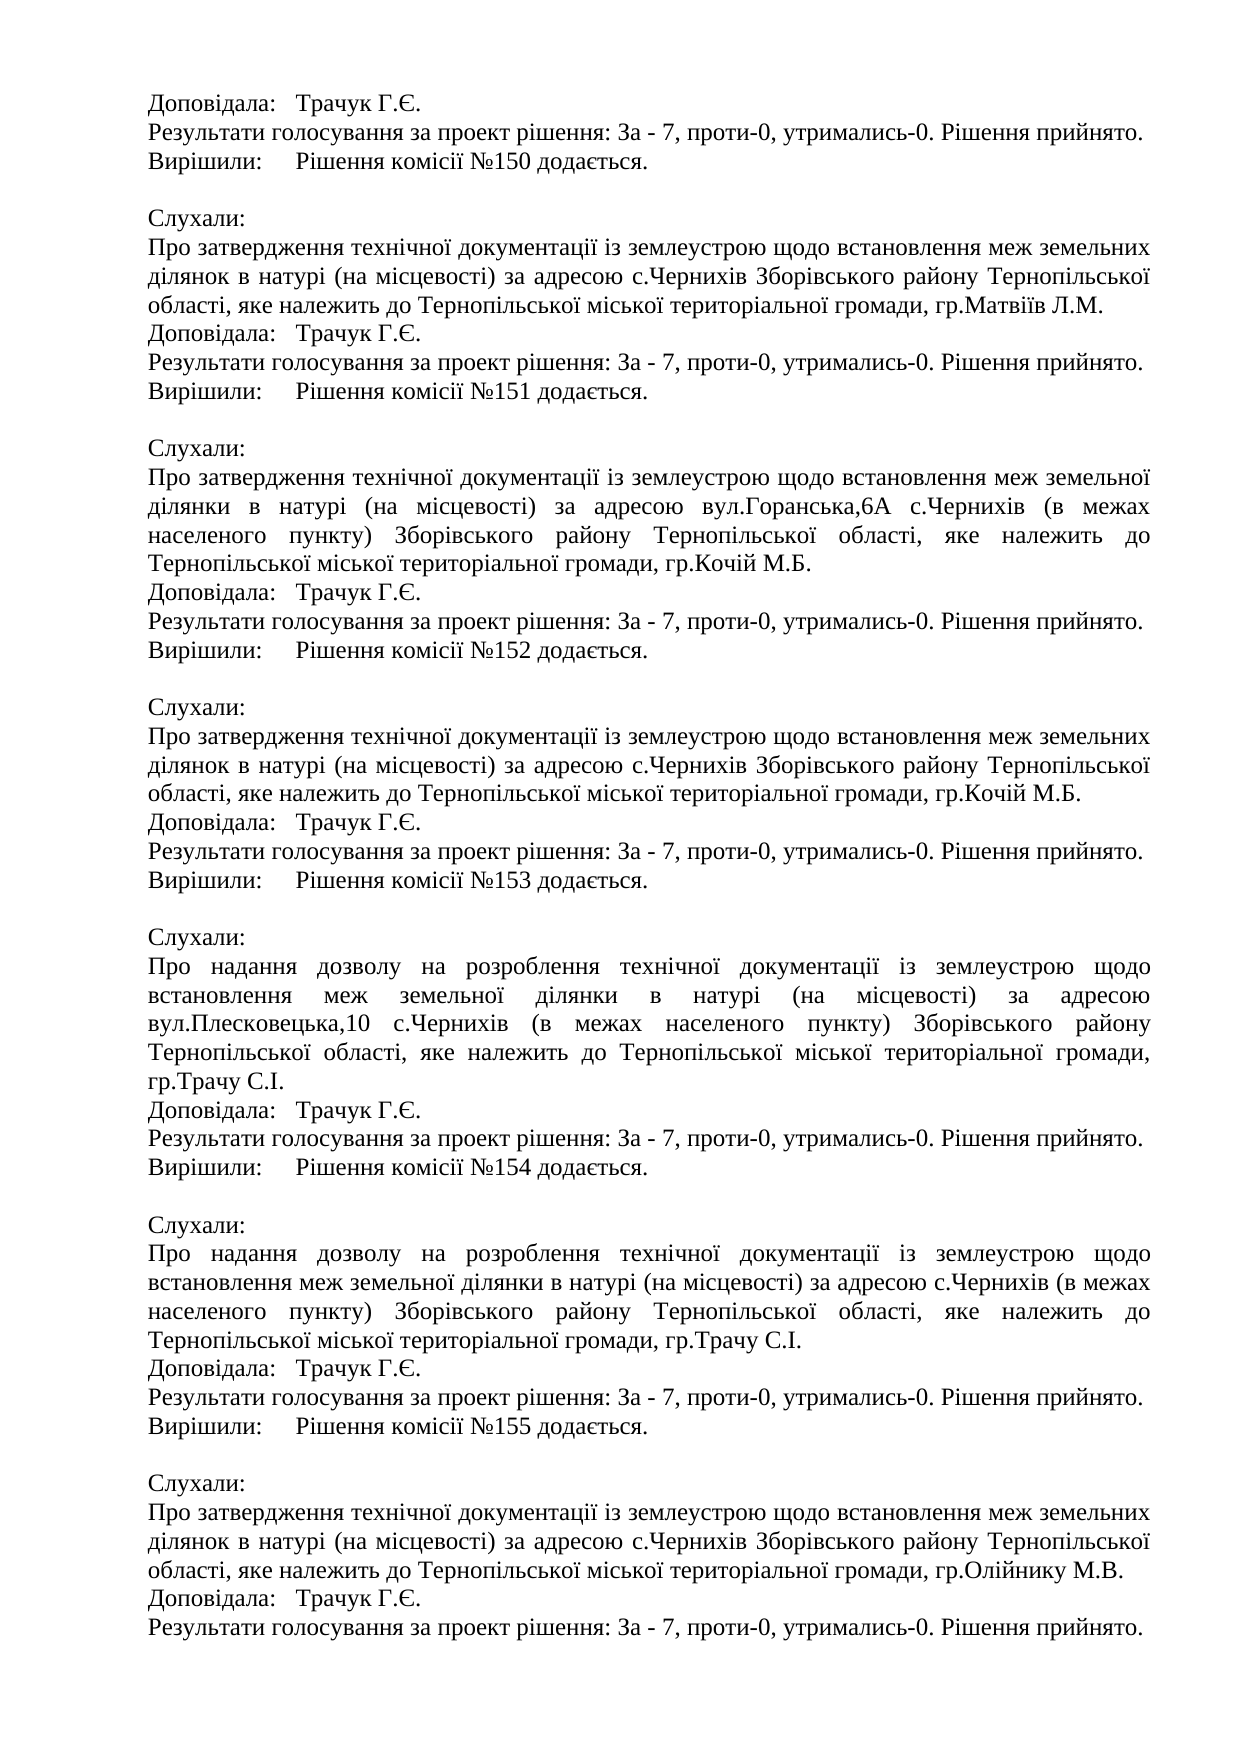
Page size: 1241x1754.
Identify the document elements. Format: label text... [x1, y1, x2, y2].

text Про затвердження технічної документації із землеустрою щодо встановлення меж земельних ділянок в натурі (на місцевості) за адресою с.Чернихів Зборівського району Тернопільської області, яке належить до Тернопільської міської територіальної громади, гр.Кочій М.Б. [148, 721, 1152, 807]
text Про затвердження технічної документації із землеустрою щодо встановлення меж земельної ділянки в натурі (на місцевості) за адресою вул.Горанська,6А с.Чернихів (в межах населеного пункту) Зборівського району Тернопільської області, яке належить до Тернопільської міської територіальної громади, гр.Кочій М.Б. [148, 462, 1152, 577]
text Результати голосування за проект рішення: За - 7, проти-0, утримались-0. Рішення прийнято. [148, 117, 1152, 146]
text Результати голосування за проект рішення: За - 7, проти-0, утримались-0. Рішення прийнято. [148, 1123, 1152, 1152]
text Слухали: [148, 692, 1152, 721]
text Доповідала: Трачук Г.Є. [148, 1353, 1152, 1382]
text Результати голосування за проект рішення: За - 7, проти-0, утримались-0. Рішення прийнято. [148, 836, 1152, 865]
text Доповідала: Трачук Г.Є. [148, 807, 1152, 836]
text Результати голосування за проект рішення: За - 7, проти-0, утримались-0. Рішення прийнято. [148, 606, 1152, 635]
text Про затвердження технічної документації із землеустрою щодо встановлення меж земельних ділянок в натурі (на місцевості) за адресою с.Чернихів Зборівського району Тернопільської області, яке належить до Тернопільської міської територіальної громади, гр.Олійнику М.В. [148, 1497, 1152, 1583]
text Результати голосування за проект рішення: За - 7, проти-0, утримались-0. Рішення прийнято. [148, 1382, 1152, 1411]
text Слухали: [148, 203, 1152, 232]
text Слухали: [148, 433, 1152, 462]
text Доповідала: Трачук Г.Є. [148, 1583, 1152, 1612]
text Вирішили: Рішення комісії №153 додається. [148, 865, 1152, 893]
text Про надання дозволу на розроблення технічної документації із землеустрою щодо встановлення меж земельної ділянки в натурі (на місцевості) за адресою вул.Плесковецька,10 с.Чернихів (в межах населеного пункту) Зборівського району Тернопільської області, яке належить до Тернопільської міської територіальної громади, гр.Трачу С.І. [148, 951, 1152, 1095]
text Вирішили: Рішення комісії №150 додається. [148, 146, 1152, 175]
text Слухали: [148, 922, 1152, 951]
text Слухали: [148, 1468, 1152, 1497]
text Результати голосування за проект рішення: За - 7, проти-0, утримались-0. Рішення прийнято. [148, 347, 1152, 376]
text Доповідала: Трачук Г.Є. [148, 88, 1152, 117]
text Доповідала: Трачук Г.Є. [148, 318, 1152, 347]
text Вирішили: Рішення комісії №155 додається. [148, 1411, 1152, 1440]
text Вирішили: Рішення комісії №151 додається. [148, 376, 1152, 405]
text Слухали: [148, 1210, 1152, 1238]
text Вирішили: Рішення комісії №154 додається. [148, 1152, 1152, 1181]
text Вирішили: Рішення комісії №152 додається. [148, 635, 1152, 663]
text Доповідала: Трачук Г.Є. [148, 1095, 1152, 1123]
text Доповідала: Трачук Г.Є. [148, 577, 1152, 606]
text Про надання дозволу на розроблення технічної документації із землеустрою щодо встановлення меж земельної ділянки в натурі (на місцевості) за адресою с.Чернихів (в межах населеного пункту) Зборівського району Тернопільської області, яке належить до Тернопільської міської територіальної громади, гр.Трачу С.І. [148, 1238, 1152, 1353]
text Результати голосування за проект рішення: За - 7, проти-0, утримались-0. Рішення прийнято. [148, 1612, 1152, 1641]
text Про затвердження технічної документації із землеустрою щодо встановлення меж земельних ділянок в натурі (на місцевості) за адресою с.Чернихів Зборівського району Тернопільської області, яке належить до Тернопільської міської територіальної громади, гр.Матвіїв Л.М. [148, 232, 1152, 318]
